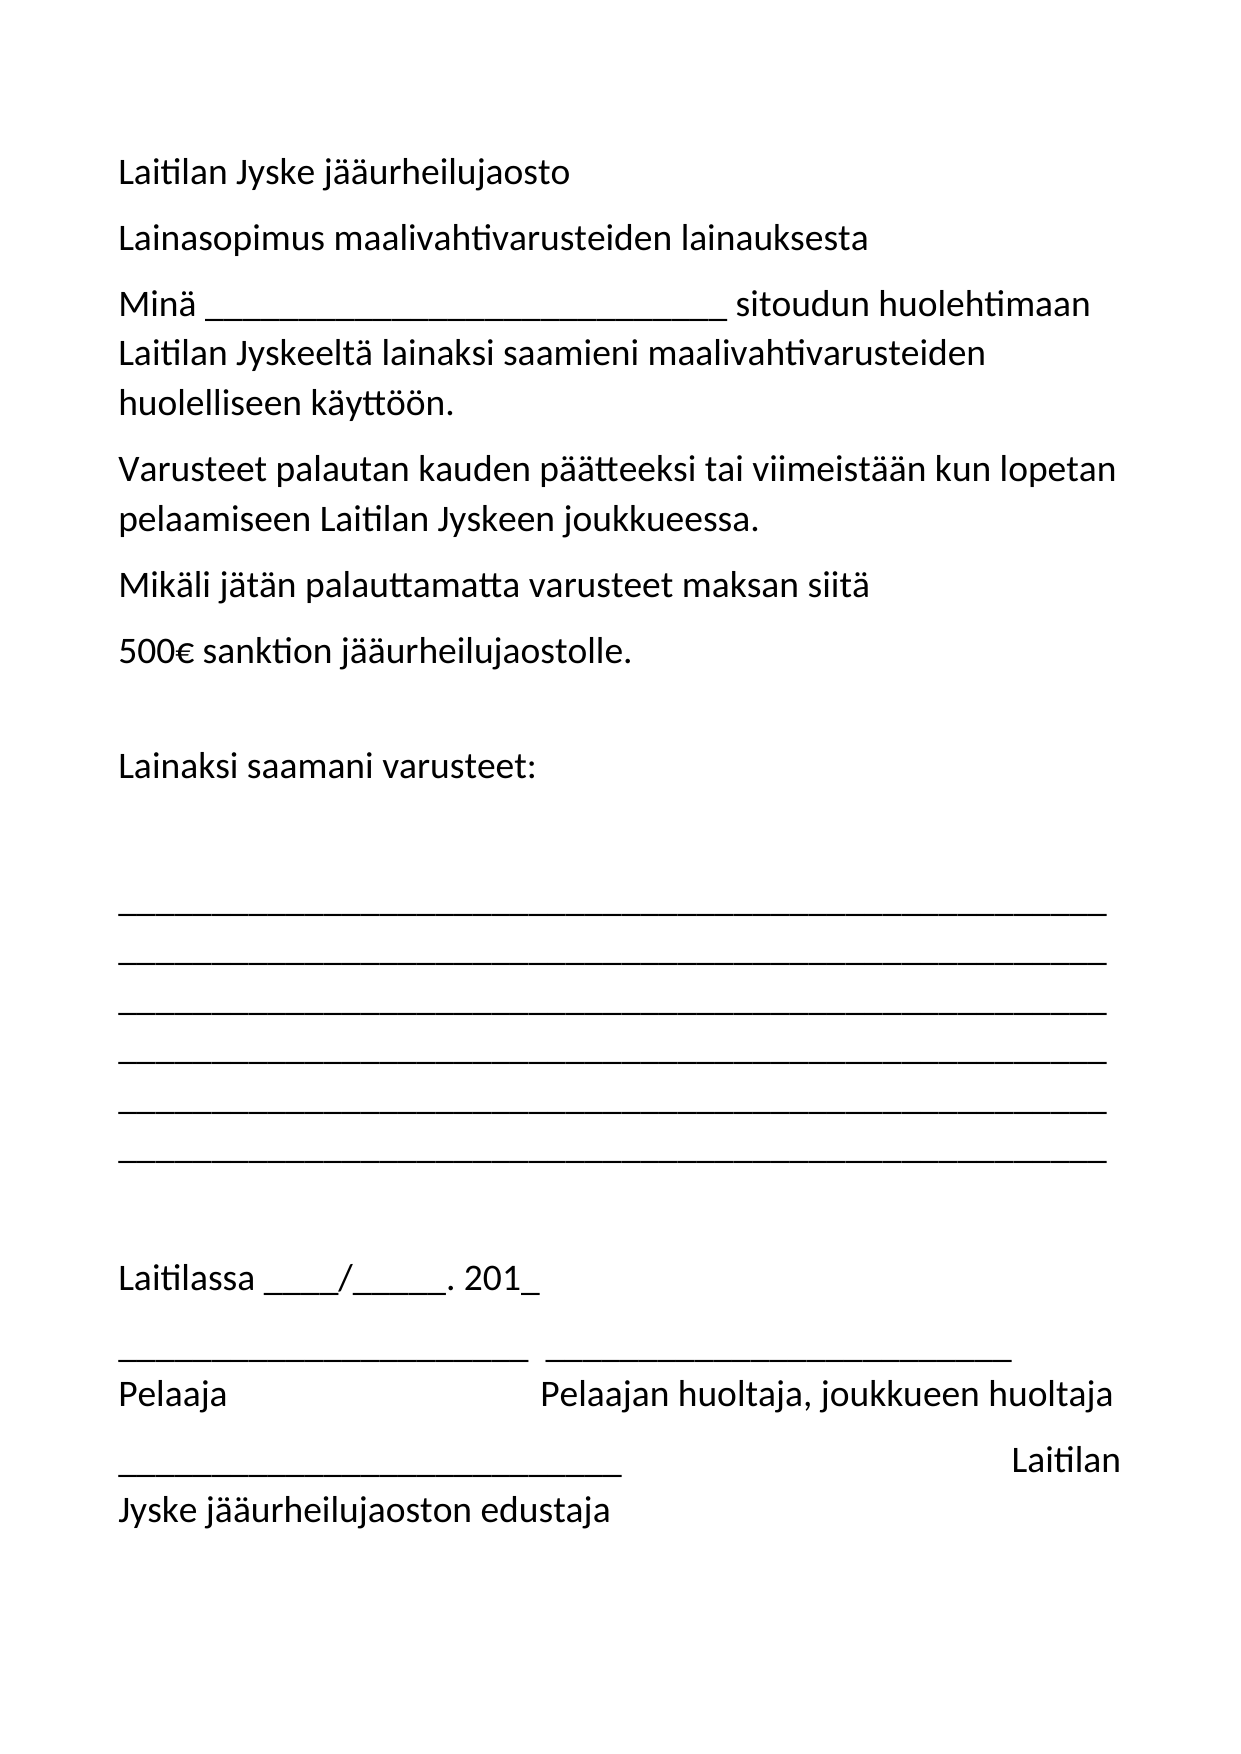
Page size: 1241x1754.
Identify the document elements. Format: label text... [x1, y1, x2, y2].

text ______________________ _________________________ Pelaaja Pelaajan huoltaja, joukkueen huoltaja [118, 1321, 1122, 1416]
text ___________________________ Laitilan Jyske jääurheilujaoston edustaja [118, 1436, 1122, 1531]
text _____________________________________________________ _________________________________________________________________________________________________________________________________________________________________________________________________________________________________________________________________________ [118, 875, 1122, 1168]
text Laitilassa ____/_____. 201_ [118, 1254, 1122, 1300]
text 500€ sanktion jääurheilujaostolle. [118, 627, 1122, 673]
text Varusteet palautan kauden päätteeksi tai viimeistään kun lopetan pelaamiseen Laitilan Jyskeen joukkueessa. [118, 445, 1122, 540]
text Lainaksi saamani varusteet: [118, 693, 1122, 788]
text Minä ____________________________ sitoudun huolehtimaan Laitilan Jyskeeltä lainaksi saamieni maalivahtivarusteiden huolelliseen käyttöön. [118, 280, 1122, 425]
text Mikäli jätän palauttamatta varusteet maksan siitä [118, 561, 1122, 606]
text Lainasopimus maalivahtivarusteiden lainauksesta [118, 214, 1122, 259]
text Laitilan Jyske jääurheilujaosto [118, 148, 1122, 193]
